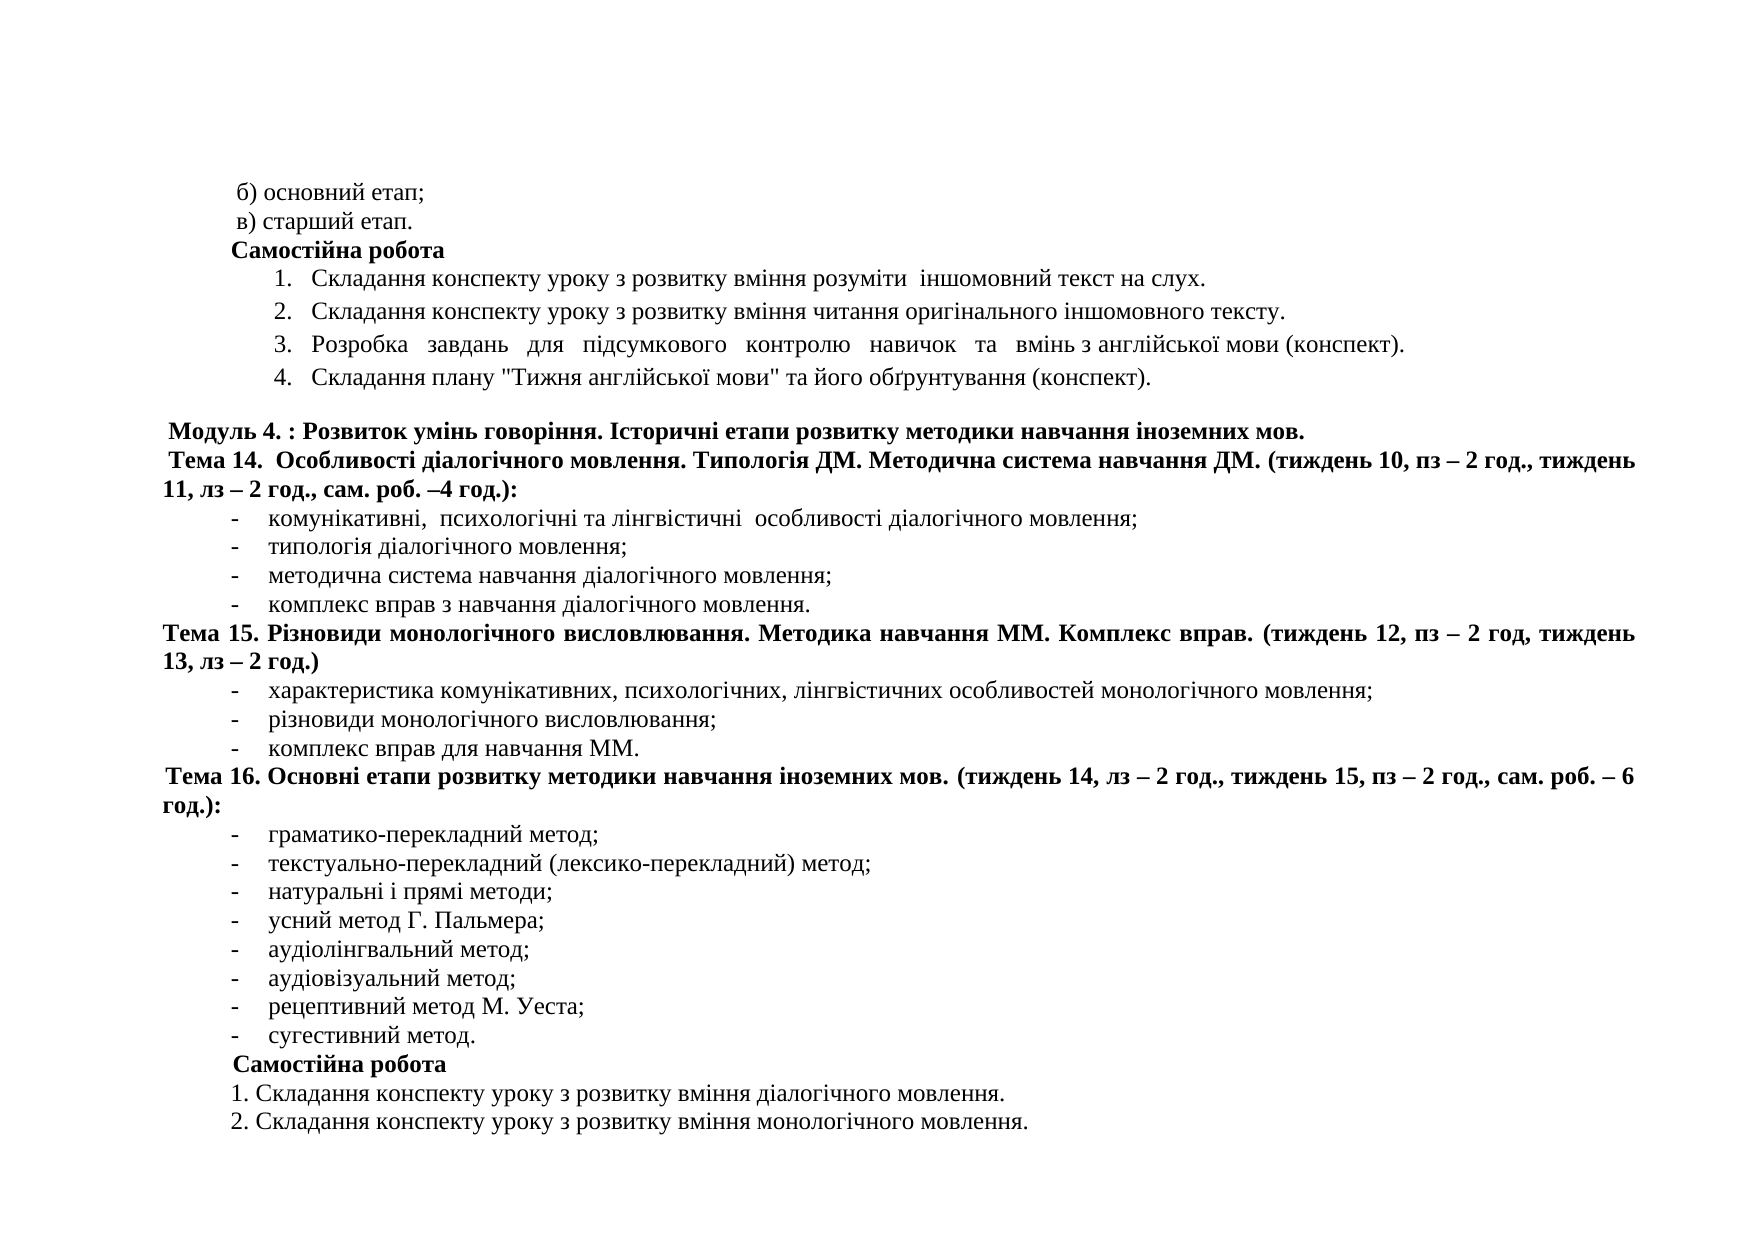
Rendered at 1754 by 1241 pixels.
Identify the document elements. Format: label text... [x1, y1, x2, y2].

text 1. Складання конспекту уроку з розвитку вміння діалогічного мовлення. [230, 1078, 1636, 1106]
text Модуль 4. : Розвиток умінь говоріння. Історичні етапи розвитку методики навчання іноземних мов. [118, 416, 1636, 445]
text Самостійна робота [118, 1049, 1636, 1078]
text 2. Складання конспекту уроку з розвитку вміння монологічного мовлення. [230, 1106, 1636, 1135]
list натуральні і прямі методи; [231, 876, 1636, 905]
list різновиди монологічного висловлювання; [231, 704, 1636, 733]
list комплекс вправ з навчання діалогічного мовлення. [231, 589, 1636, 618]
list комплекс вправ для навчання ММ. [231, 733, 1636, 761]
list усний метод Г. Пальмера; [231, 905, 1636, 934]
text Тема 16. Основні етапи розвитку методики навчання іноземних мов. (тиждень 14, лз – 2 год., тиждень 15, пз – 2 год., сам. роб. – 6 год.): [118, 761, 1636, 819]
list методична система навчання діалогічного мовлення; [231, 560, 1636, 589]
list текстуально-перекладний (лексико-перекладний) метод; [231, 848, 1636, 876]
text в) старший етап. [236, 206, 1636, 235]
text Тема 15. Різновиди монологічного висловлювання. Методика навчання ММ. Комплекс вправ. (тиждень 12, пз – 2 год, тиждень 13, лз – 2 год.) [162, 618, 1636, 675]
list аудіовізуальний метод; [231, 963, 1636, 991]
list Розробка завдань для підсумкового контролю навичок та вмінь з англійської мови (конспект). [274, 329, 1636, 358]
list рецептивний метод М. Уеста; [231, 991, 1636, 1020]
list Складання конспекту уроку з розвитку вміння читання оригінального іншомовного тексту. [274, 296, 1636, 325]
text Тема 14. Особливості діалогічного мовлення. Типологія ДМ. Методична система навчання ДМ. (тиждень 10, пз – 2 год., тиждень 11, лз – 2 год., сам. роб. –4 год.): [118, 445, 1636, 503]
text б) основний етап; [236, 177, 1636, 206]
list Складання конспекту уроку з розвитку вміння розуміти іншомовний текст на слух. [274, 263, 1636, 292]
list Складання плану "Тижня англійської мови" та його обґрунтування (конспект). [274, 362, 1636, 391]
list граматико-перекладний метод; [231, 819, 1636, 848]
list сугестивний метод. [231, 1020, 1636, 1049]
text Самостійна робота [118, 235, 1636, 263]
list типологія діалогічного мовлення; [231, 531, 1636, 560]
list аудіолінгвальний метод; [231, 934, 1636, 963]
list комунікативні, психологічні та лінгвістичні особливості діалогічного мовлення; [231, 503, 1636, 531]
list характеристика комунікативних, психологічних, лінгвістичних особливостей монологічного мовлення; [231, 675, 1636, 704]
